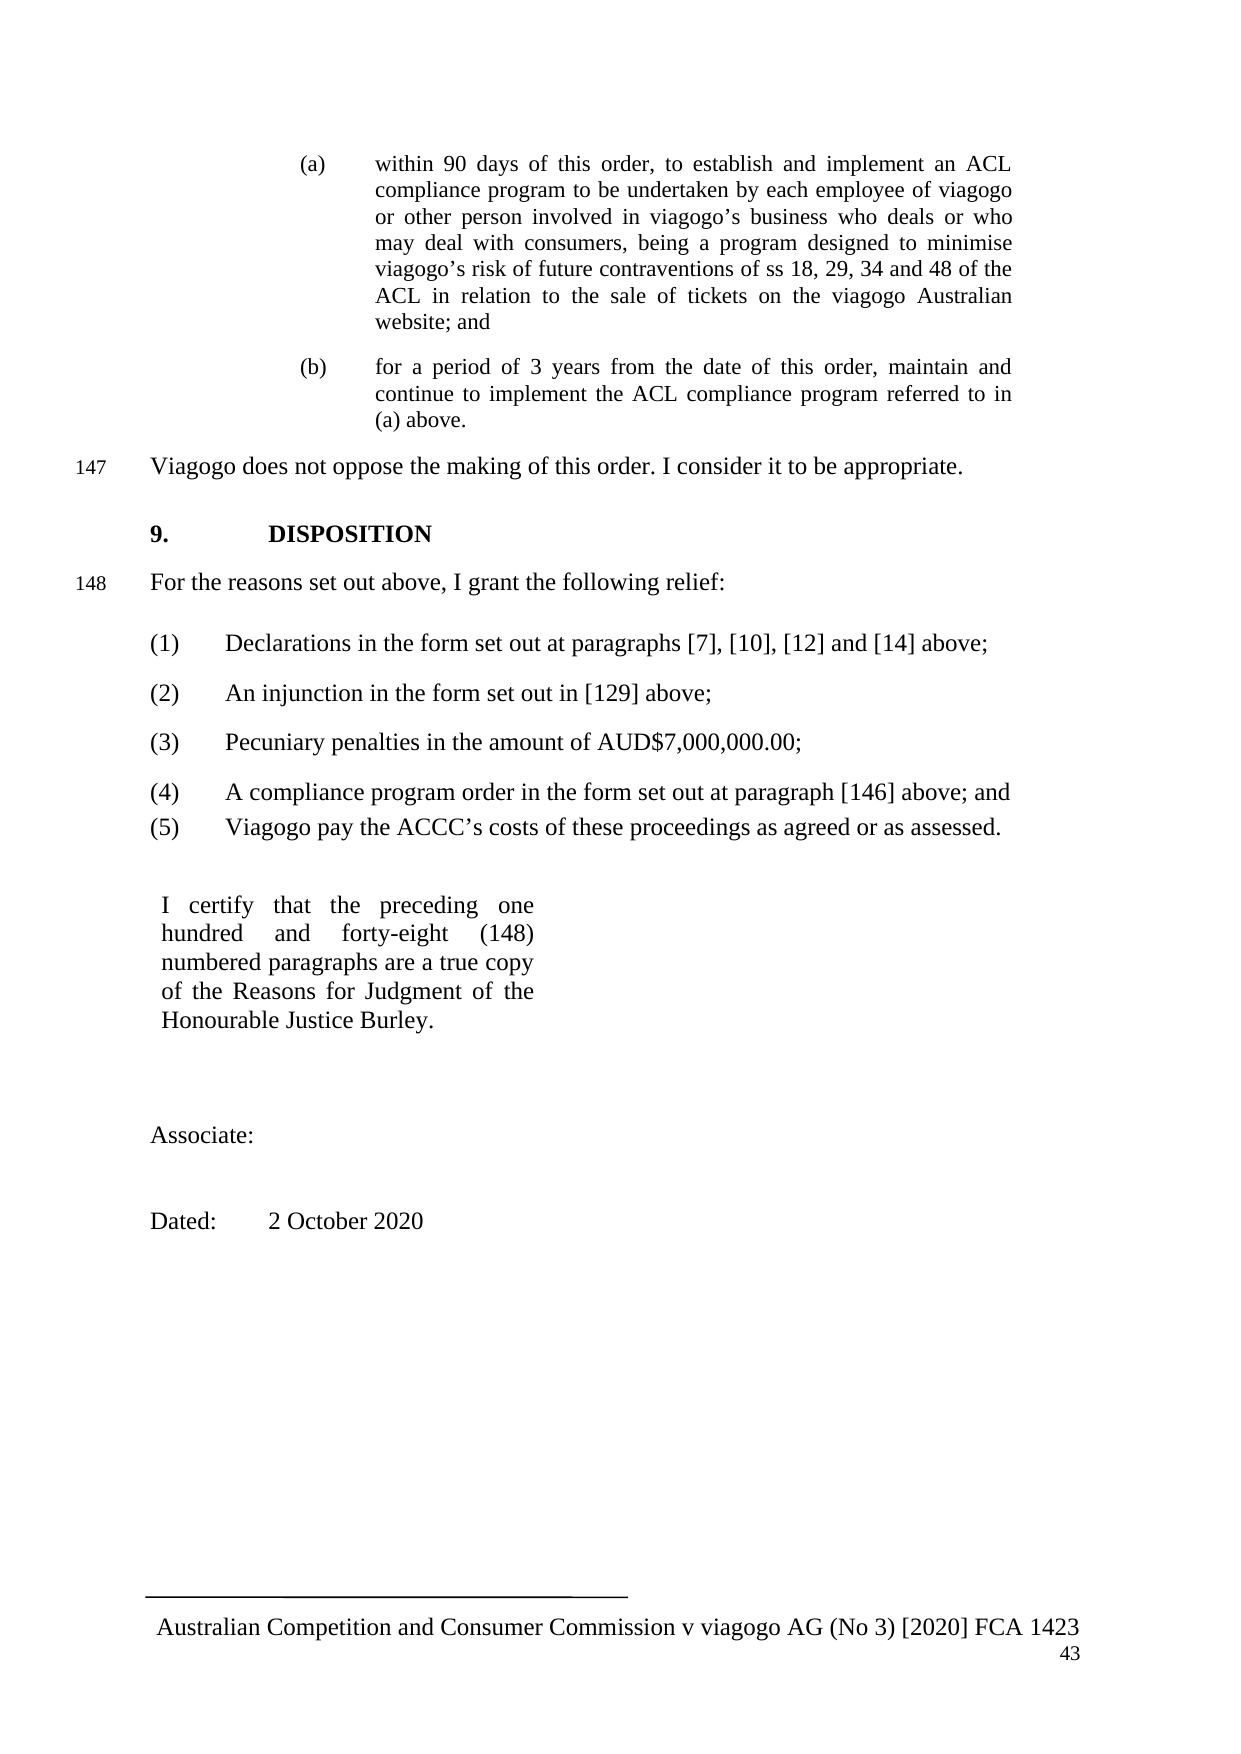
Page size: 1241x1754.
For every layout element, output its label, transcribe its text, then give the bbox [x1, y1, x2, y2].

text (a) within 90 days of this order, to establish and implement an ACL compliance program to be undertaken by each employee of viagogo or other person involved in viagogo’s business who deals or who may deal with consumers, being a program designed to minimise viagogo’s risk of future contraventions of ss 18, 29, 34 and 48 of the ACL in relation to the sale of tickets on the viagogo Australian website; and [300, 150, 1013, 334]
list Viagogo pay the ACCC’s costs of these proceedings as agreed or as assessed. [150, 812, 1090, 840]
text Dated: 2 October 2020 [150, 1206, 1090, 1235]
list Declarations in the form set out at paragraphs [7], [10], [12] and [14] above; [150, 628, 1090, 657]
text Viagogo does not oppose the making of this order. I consider it to be appropriate. [75, 451, 1090, 480]
list A compliance program order in the form set out at paragraph [147] above; and [150, 777, 1090, 805]
text (b) for a period of 3 years from the date of this order, maintain and continue to implement the ACL compliance program referred to in (a) above. [300, 353, 1013, 432]
list Pecuniary penalties in the amount of AUD$7,000,000.00; [150, 727, 1090, 756]
text For the reasons set out above, I grant the following relief: [75, 567, 1090, 595]
table_header I certify that the preceding one hundred and forty-eight (148) numbered paragraphs are a true copy of the Reasons for Judgment of the Honourable Justice Burley. [150, 890, 545, 1033]
list An injunction in the form set out in [130] above; [150, 678, 1090, 707]
text Associate: [150, 1120, 1090, 1148]
subtitle DISPOSITION [150, 519, 1090, 548]
